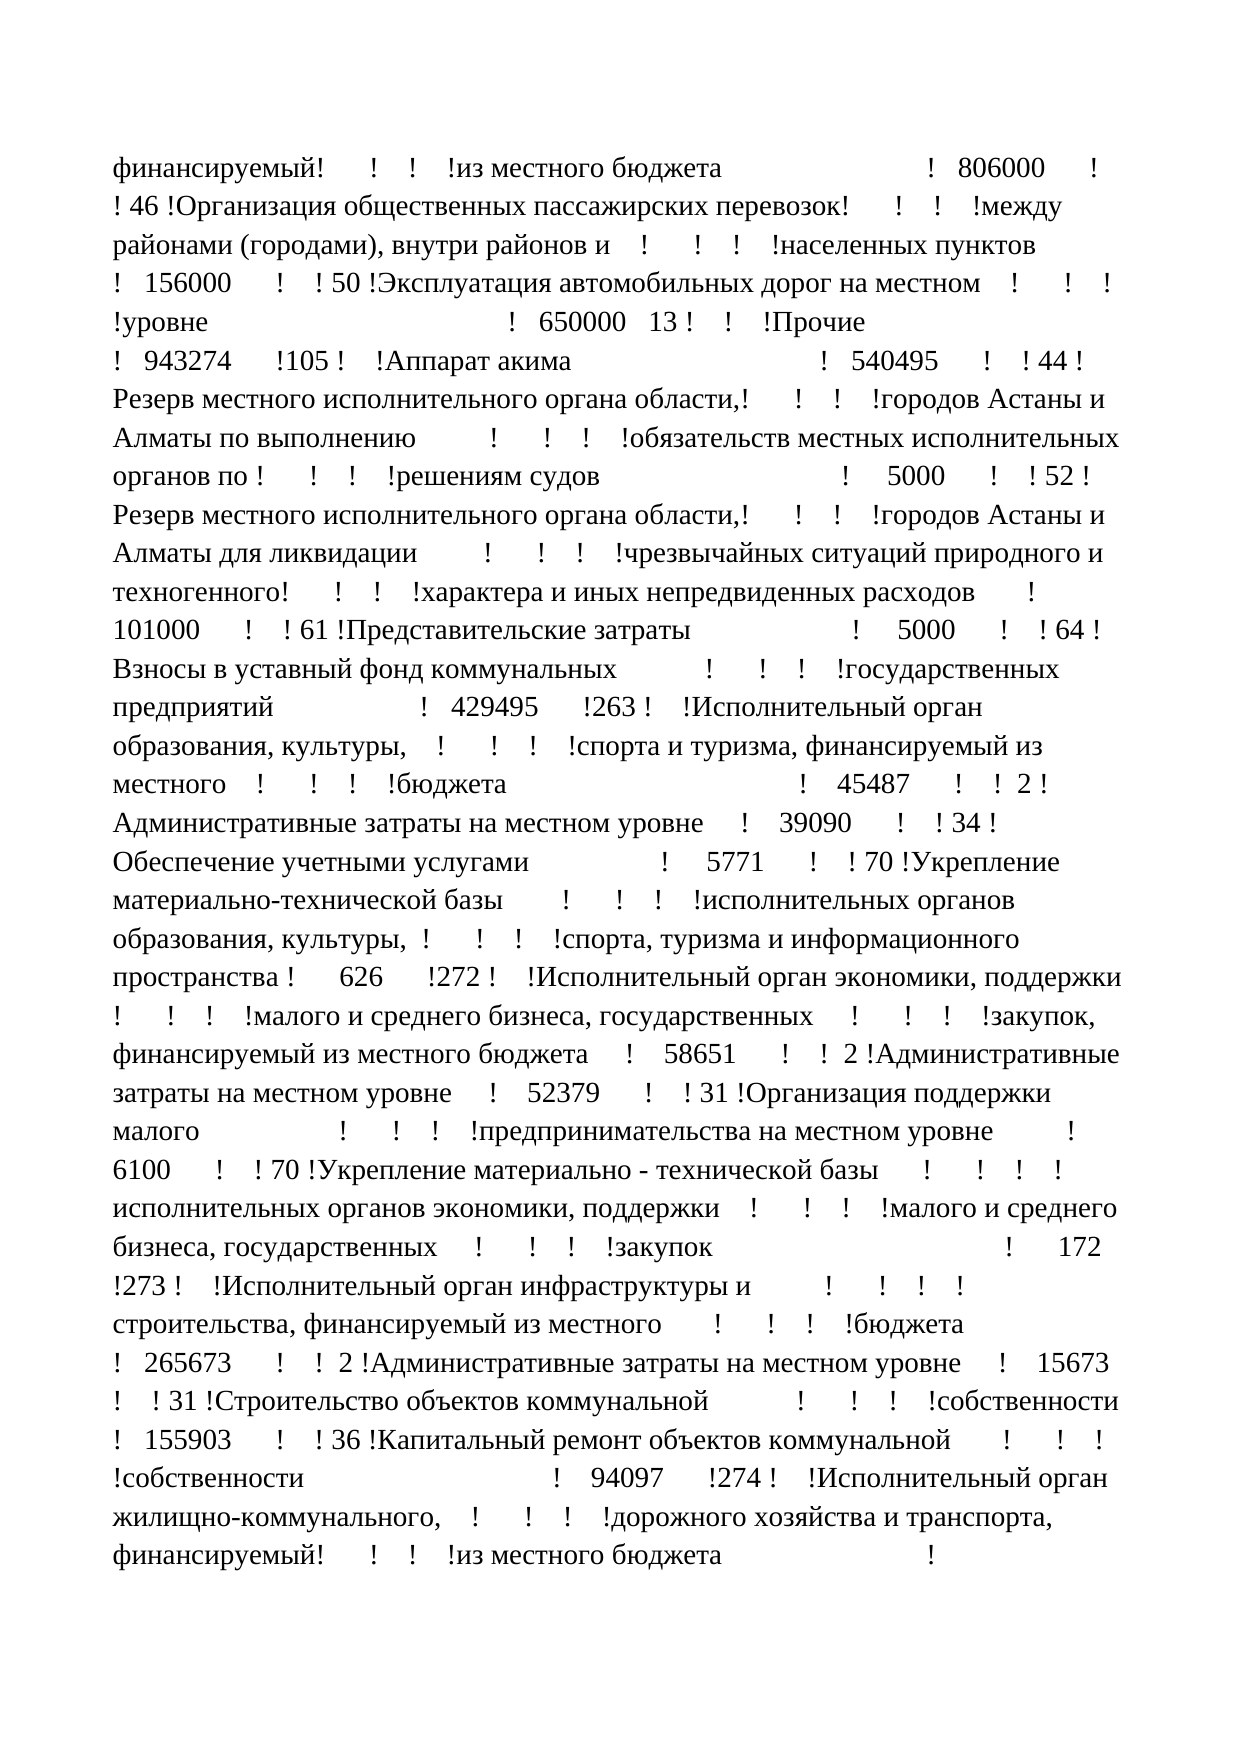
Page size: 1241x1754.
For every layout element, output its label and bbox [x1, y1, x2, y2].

text [112, 150, 1128, 1571]
